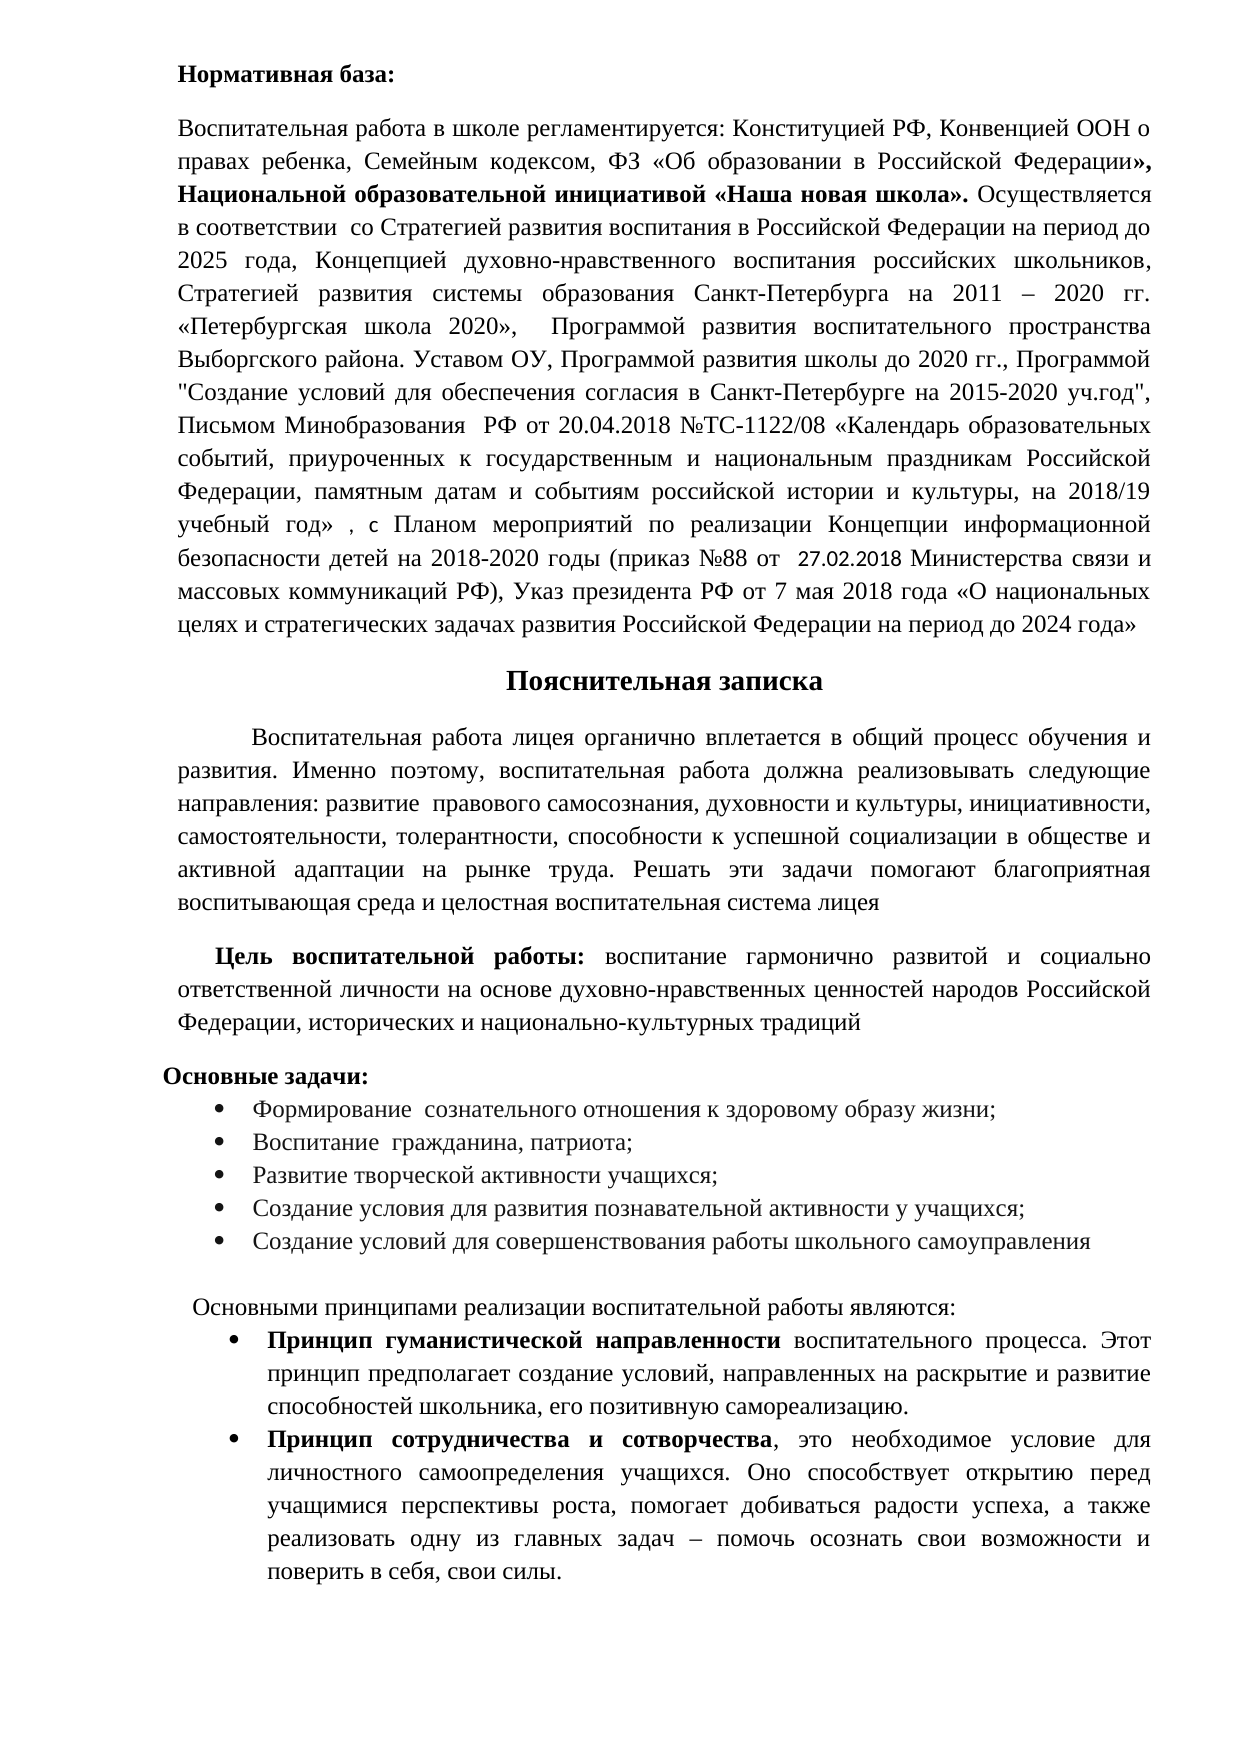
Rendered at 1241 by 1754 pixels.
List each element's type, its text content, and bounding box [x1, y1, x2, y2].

list Формирование сознательного отношения к здоровому образу жизни; [215, 1094, 1152, 1123]
list Создание условия для развития познавательной активности у учащихся; [215, 1193, 1152, 1222]
text Основные задачи: [162, 1061, 1152, 1090]
text Нормативная база: [177, 59, 1152, 88]
text Воспитательная работа в школе регламентируется: Конституцией РФ, Конвенцией ООН о правах ребенка, Семейным кодексом, ФЗ «Об образовании в Российской Федерации», Национальной образовательной инициативой «Наша новая школа». Осуществляется в соответствии со Стратегией развития воспитания в Российской Федерации на период до 2025 года, Концепцией духовно-нравственного воспитания российских школьников, Стратегией развития системы образования Санкт-Петербурга на 2011 – 2020 гг. «Петербургская школа 2020», Программой развития воспитательного пространства Выборгского района. Уставом ОУ, Программой развития школы до 2020 гг., Программой "Создание условий для обеспечения согласия в Санкт-Петербурге на 2015-2020 уч.год", Письмом Минобразования РФ от 20.04.2018 №ТС-1122/08 «Календарь образовательных событий, приуроченных к государственным и национальным праздникам Российской Федерации, памятным датам и событиям российской истории и культуры, на 2018/19 учебный год» , с Планом мероприятий по реализации Концепции информационной безопасности детей на 2018-2020 годы (приказ №88 от 27.02.2018 Министерства связи и массовых коммуникаций РФ), Указ президента РФ от 7 мая 2018 года «О национальных целях и стратегических задачах развития Российской Федерации на период до 2024 года» [177, 113, 1152, 638]
list Принцип сотрудничества и сотворчества, это необходимое условие для личностного самоопределения учащихся. Оно способствует открытию перед учащимися перспективы роста, помогает добиваться радости успеха, а также реализовать одну из главных задач – помочь осознать свои возможности и поверить в себя, свои силы. [229, 1424, 1152, 1585]
text Пояснительная записка [177, 663, 1152, 696]
list Создание условий для совершенствования работы школьного самоуправления [215, 1226, 1152, 1255]
text Воспитательная работа лицея органично вплетается в общий процесс обучения и развития. Именно поэтому, воспитательная работа должна реализовывать следующие направления: развитие правового самосознания, духовности и культуры, инициативности, самостоятельности, толерантности, способности к успешной социализации в обществе и активной адаптации на рынке труда. Решать эти задачи помогают благоприятная воспитывающая среда и целостная воспитательная система лицея [177, 722, 1152, 755]
text Воспитательная работа лицея органично вплетается в общий процесс обучения и развития. Именно поэтому, воспитательная работа должна реализовывать следующие направления: развитие правового самосознания, духовности и культуры, инициативности, самостоятельности, толерантности, способности к успешной социализации в обществе и активной адаптации на рынке труда. Решать эти задачи помогают благоприятная воспитывающая среда и целостная воспитательная система лицея [177, 883, 1152, 916]
text Цель воспитательной работы: воспитание гармонично развитой и социально ответственной личности на основе духовно-нравственных ценностей народов Российской Федерации, исторических и национально-культурных традиций [177, 941, 1152, 1036]
list Основными принципами реализации воспитательной работы являются: [192, 1292, 1152, 1321]
list Принцип гуманистической направленности воспитательного процесса. Этот принцип предполагает создание условий, направленных на раскрытие и развитие способностей школьника, его позитивную самореализацию. [229, 1325, 1152, 1420]
list Воспитание гражданина, патриота; [215, 1127, 1152, 1156]
list Развитие творческой активности учащихся; [215, 1160, 1152, 1189]
